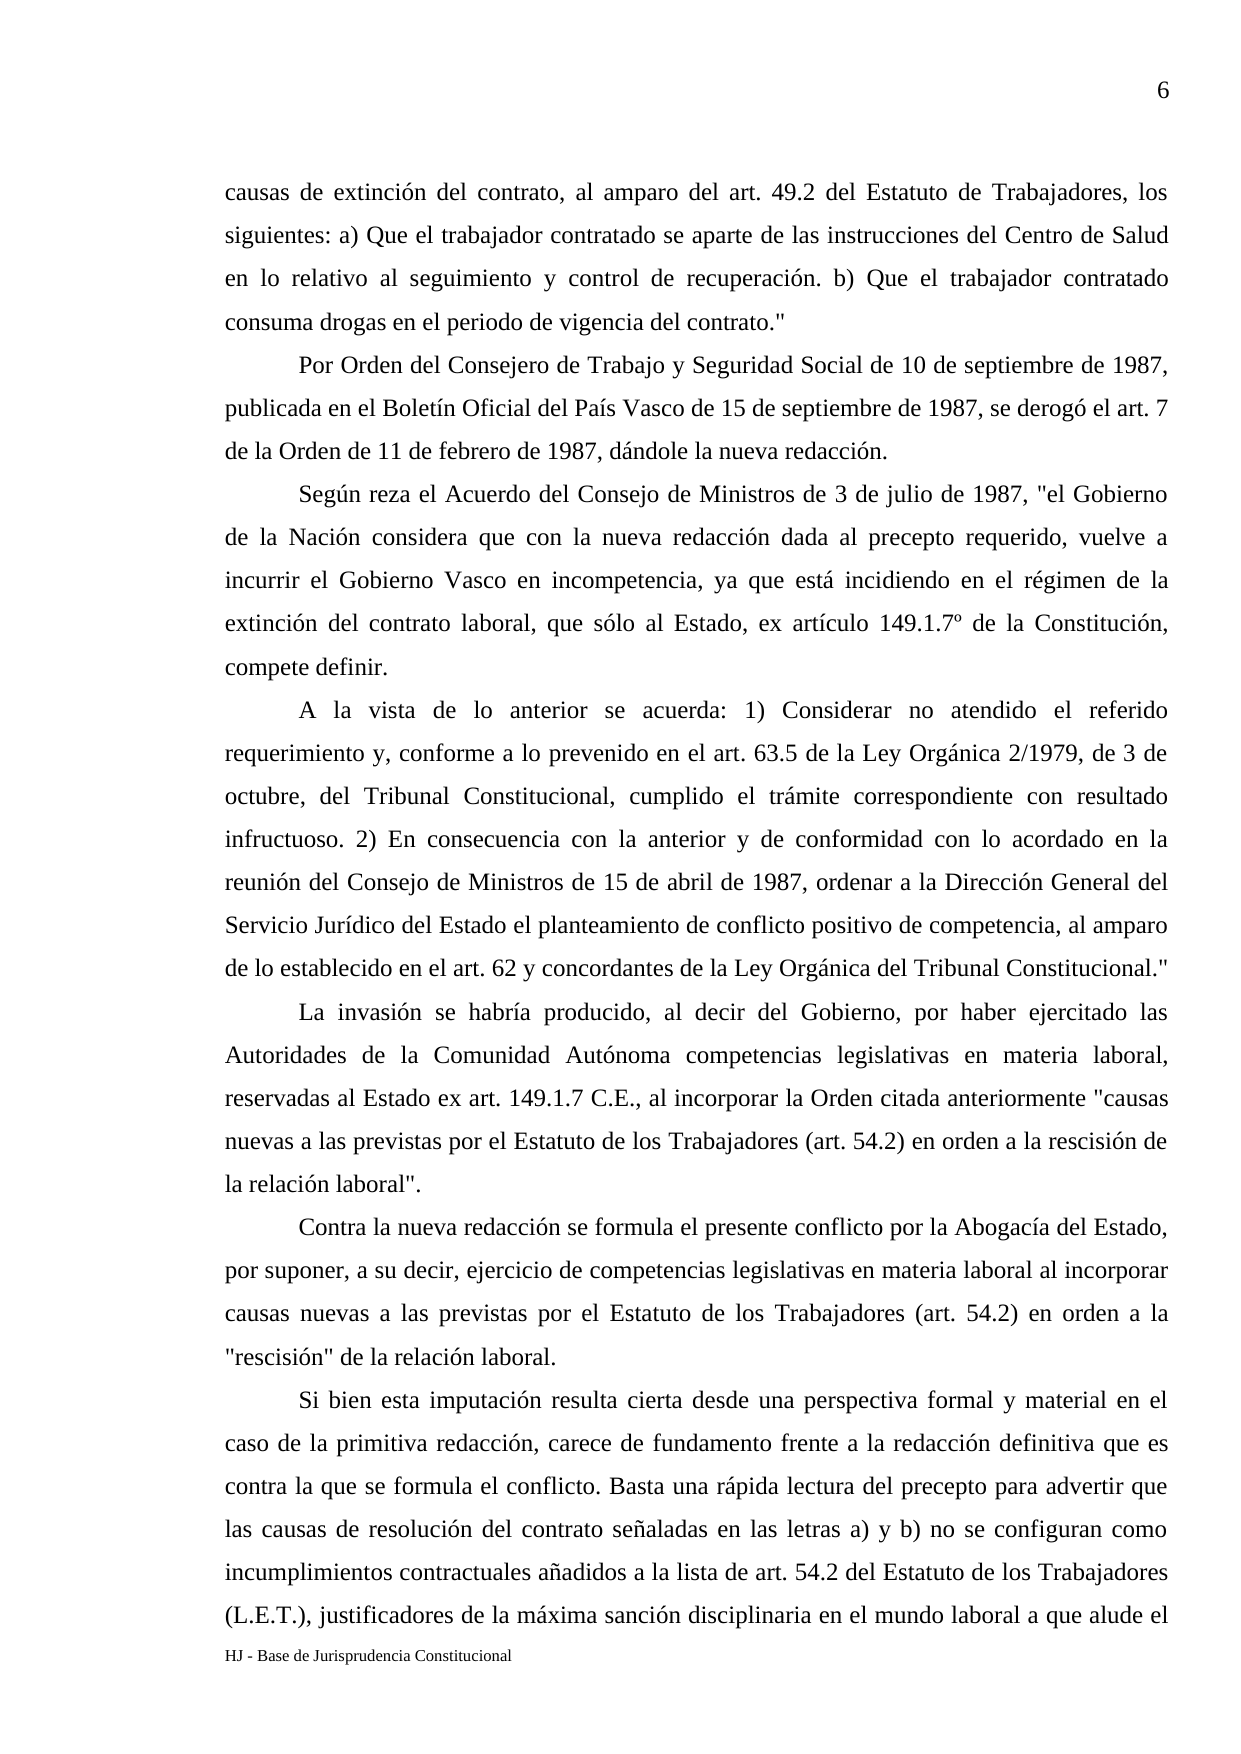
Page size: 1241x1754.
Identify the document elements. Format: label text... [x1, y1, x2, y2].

text Según reza el Acuerdo del Consejo de Ministros de 3 de julio de 1987, "el Gobierno de la Nación considera que con la nueva redacción dada al precepto requerido, vuelve a incurrir el Gobierno Vasco en incompetencia, ya que está incidiendo en el régimen de la extinción del contrato laboral, que sólo al Estado, ex artículo 149.1.7º de la Constitución, compete definir. [224, 479, 1169, 680]
text Por Orden del Consejero de Trabajo y Seguridad Social de 10 de septiembre de 1987, publicada en el Boletín Oficial del País Vasco de 15 de septiembre de 1987, se derogó el art. 7 de la Orden de 11 de febrero de 1987, dándole la nueva redacción. [224, 350, 1169, 465]
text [224, 1385, 1169, 1629]
text Contra la nueva redacción se formula el presente conflicto por la Abogacía del Estado, por suponer, a su decir, ejercicio de competencias legislativas en materia laboral al incorporar causas nuevas a las previstas por el Estatuto de los Trabajadores (art. 54.2) en orden a la "rescisión" de la relación laboral. [224, 1212, 1169, 1370]
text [224, 177, 1169, 335]
text La invasión se habría producido, al decir del Gobierno, por haber ejercitado las Autoridades de la Comunidad Autónoma competencias legislativas en materia laboral, reservadas al Estado ex art. 149.1.7 C.E., al incorporar la Orden citada anteriormente "causas nuevas a las previstas por el Estatuto de los Trabajadores (art. 54.2) en orden a la rescisión de la relación laboral". [224, 997, 1169, 1198]
text A la vista de lo anterior se acuerda: 1) Considerar no atendido el referido requerimiento y, conforme a lo prevenido en el art. 63.5 de la Ley Orgánica 2/1979, de 3 de octubre, del Tribunal Constitucional, cumplido el trámite correspondiente con resultado infructuoso. 2) En consecuencia con la anterior y de conformidad con lo acordado en la reunión del Consejo de Ministros de 15 de abril de 1987, ordenar a la Dirección General del Servicio Jurídico del Estado el planteamiento de conflicto positivo de competencia, al amparo de lo establecido en el art. 62 y concordantes de la Ley Orgánica del Tribunal Constitucional." [224, 695, 1169, 982]
